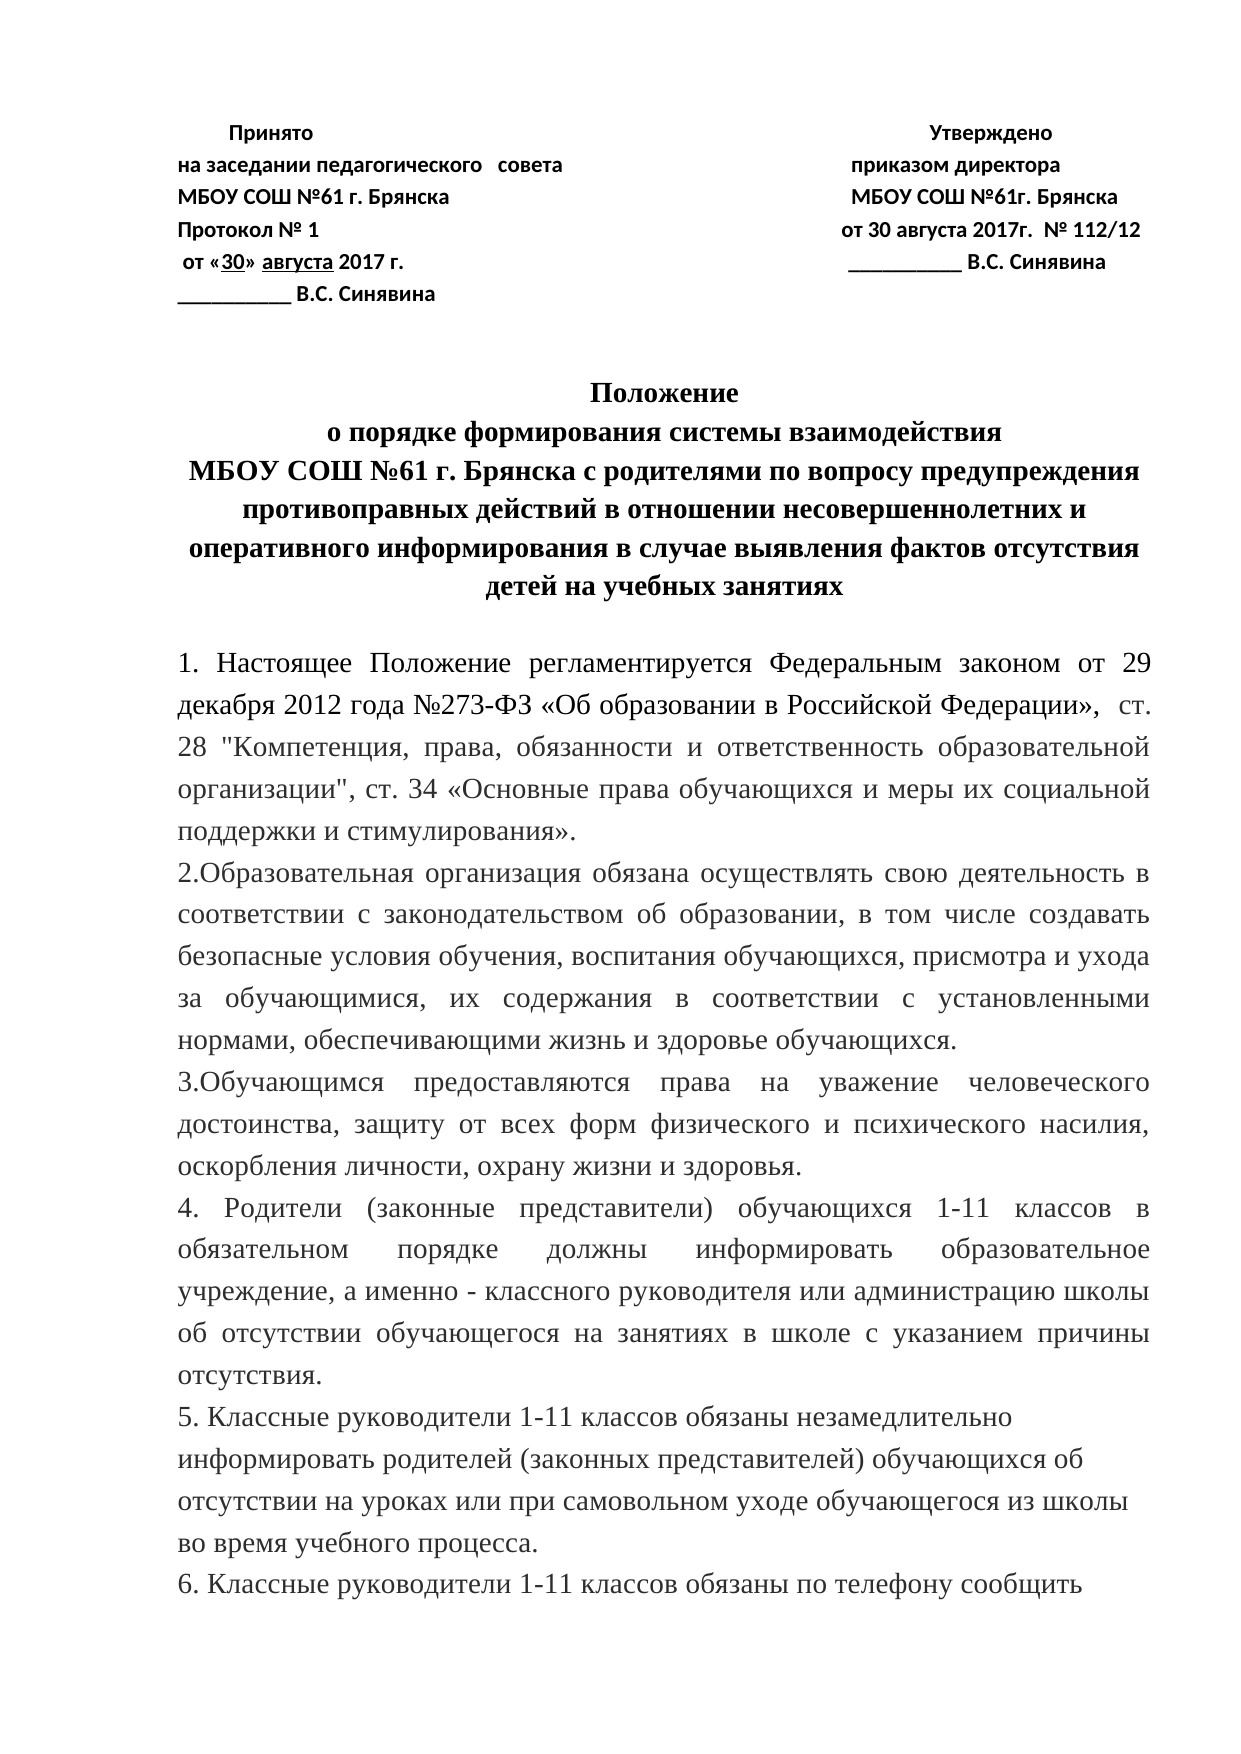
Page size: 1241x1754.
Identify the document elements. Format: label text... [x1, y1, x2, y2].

text о порядке формирования системы взаимодействия [177, 414, 1152, 448]
text Положение [177, 376, 1152, 409]
text __________ В.С. Синявина [177, 279, 1152, 307]
text на заседании педагогического совета приказом директора [177, 150, 1152, 178]
text от «30» августа 2017 г. __________ В.С. Синявина [177, 247, 1152, 275]
text МБОУ СОШ №61 г. Брянска МБОУ СОШ №61г. Брянска [177, 182, 1152, 211]
text 1. Настоящее Положение регламентируется Федеральным законом от 29 декабря 2012 года №273-ФЗ «Об образовании в Российской Федерации», ст. 28 "Компетенция, права, обязанности и ответственность образовательной организации", ст. 34 «Основные права обучающихся и меры их социальной поддержки и стимулирования». [177, 645, 1152, 846]
text МБОУ СОШ №61 г. Брянска с родителями по вопросу предупреждения противоправных действий в отношении несовершеннолетних и оперативного информирования в случае выявления фактов отсутствия детей на учебных занятиях [177, 453, 1152, 602]
text Протокол № 1 от 30 августа 2017г. № 112/12 [177, 215, 1152, 243]
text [177, 1399, 1152, 1600]
text Принято Утверждено [177, 118, 1152, 146]
text 2.Образовательная организация обязана осуществлять свою деятельность в соответствии с законодательством об образовании, в том числе создавать безопасные условия обучения, воспитания обучающихся, присмотра и ухода за обучающимися, их содержания в соответствии с установленными нормами, обеспечивающими жизнь и здоровье обучающихся. [177, 855, 1152, 1056]
text 4. Родители (законные представители) обучающихся 1-11 классов в обязательном порядке должны информировать образовательное учреждение, а именно - классного руководителя или администрацию школы об отсутствии обучающегося на занятиях в школе с указанием причины отсутствия. [177, 1190, 1152, 1391]
text 3.Обучающимся предоставляются права на уважение человеческого достоинства, защиту от всех форм физического и психического насилия, оскорбления личности, охрану жизни и здоровья. [177, 1064, 1152, 1181]
